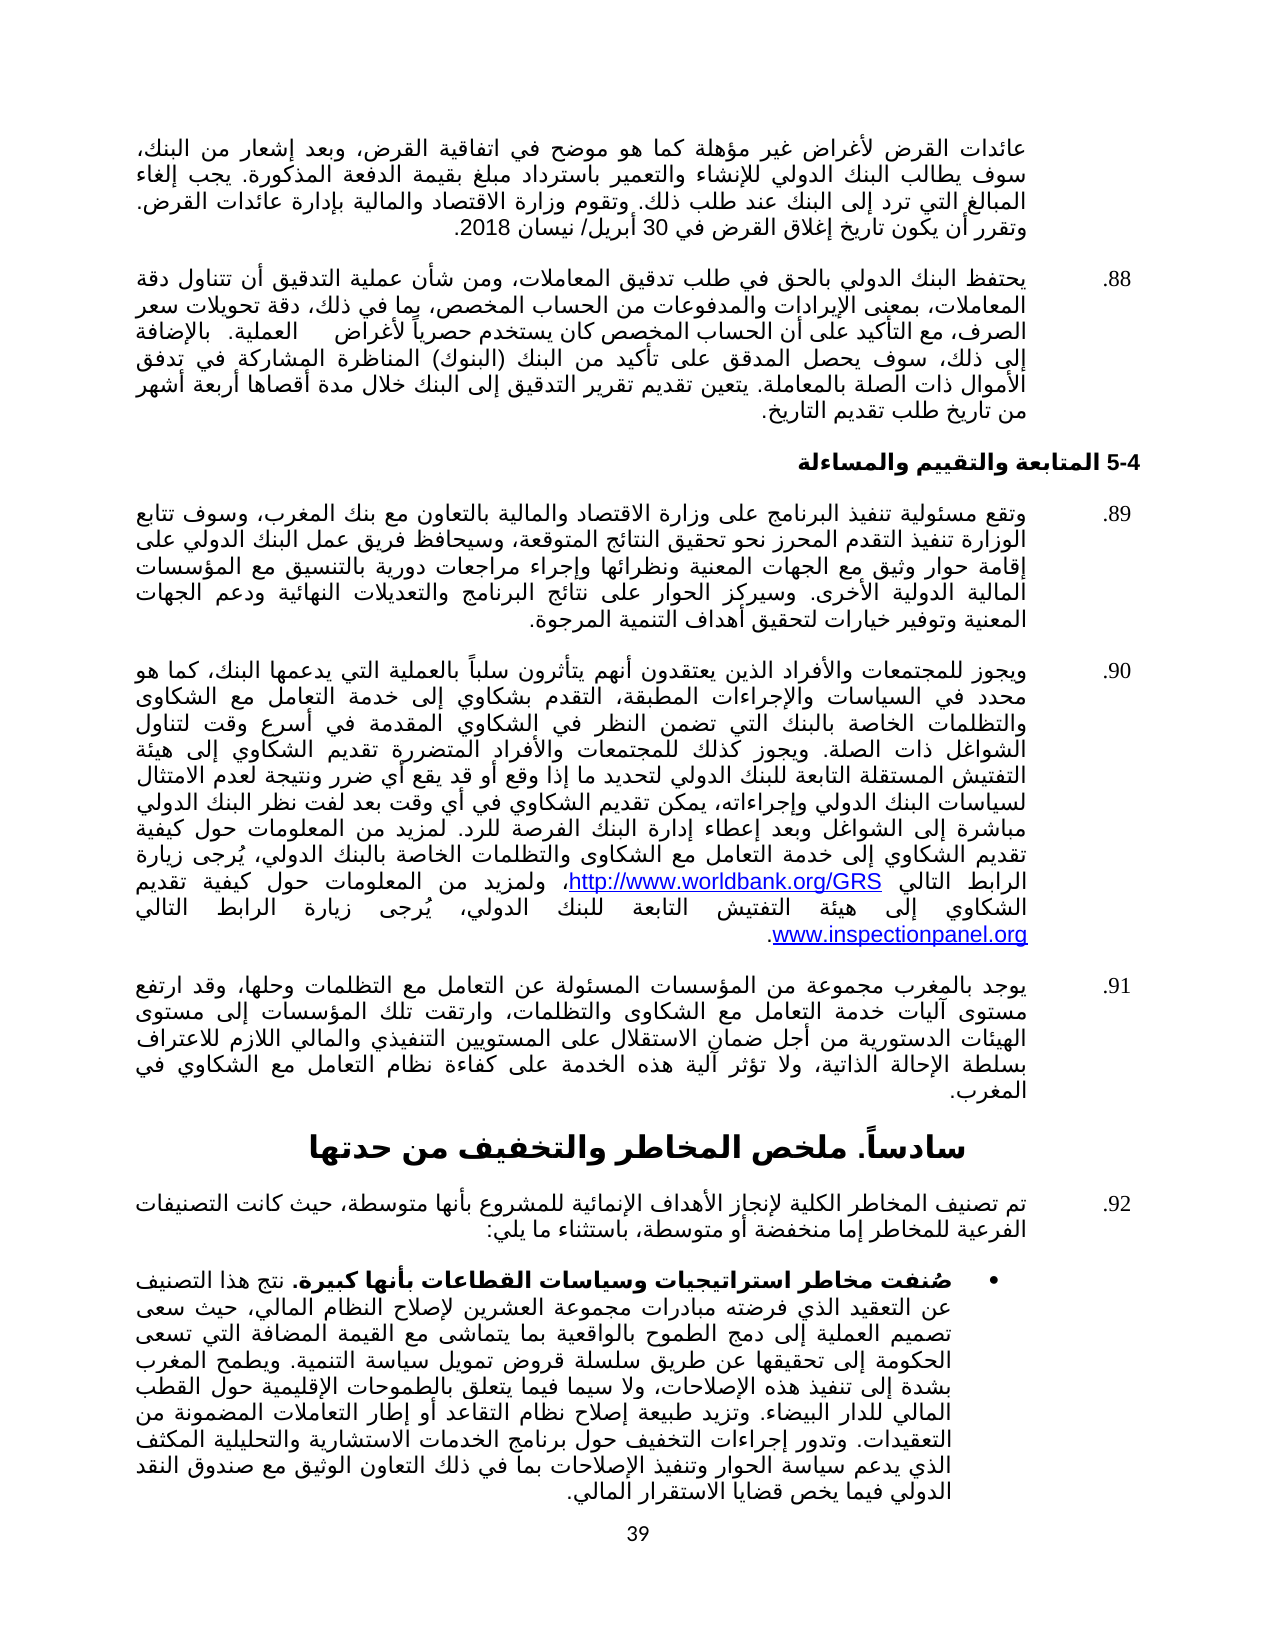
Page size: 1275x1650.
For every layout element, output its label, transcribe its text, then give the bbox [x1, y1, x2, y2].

list تم تصنيف المخاطر الكلية لإنجاز الأهداف الإنمائية للمشروع بأنها متوسطة، حيث كانت التصنيفات الفرعية للمخاطر إما منخفضة أو متوسطة، باستثناء ما يلي: [135, 1190, 1102, 1242]
list وتقع مسئولية تنفيذ البرنامج على وزارة الاقتصاد والمالية بالتعاون مع بنك المغرب، وسوف تتابع الوزارة تنفيذ التقدم المحرز نحو تحقيق النتائج المتوقعة، وسيحافظ فريق عمل البنك الدولي على إقامة حوار وثيق مع الجهات المعنية ونظرائها وإجراء مراجعات دورية بالتنسيق مع المؤسسات المالية الدولية الأخرى. وسيركز الحوار على نتائج البرنامج والتعديلات النهائية ودعم الجهات المعنية وتوفير خيارات لتحقيق أهداف التنمية المرجوة. [135, 500, 1102, 632]
list يوجد بالمغرب مجموعة من المؤسسات المسئولة عن التعامل مع التظلمات وحلها، وقد ارتفع مستوى آليات خدمة التعامل مع الشكاوى والتظلمات، وارتقت تلك المؤسسات إلى مستوى الهيئات الدستورية من أجل ضمان الاستقلال على المستويين التنفيذي والمالي اللازم للاعتراف بسلطة الإحالة الذاتية، ولا تؤثر آلية هذه الخدمة على كفاءة نظام التعامل مع الشكاوي في المغرب. [135, 972, 1102, 1104]
list يحتفظ البنك الدولي بالحق في طلب تدقيق المعاملات، ومن شأن عملية التدقيق أن تتناول دقة المعاملات، بمعنى الإيرادات والمدفوعات من الحساب المخصص، بما في ذلك، دقة تحويلات سعر الصرف، مع التأكيد على أن الحساب المخصص كان يستخدم حصرياً لأغراض العملية. بالإضافة إلى ذلك، سوف يحصل المدقق على تأكيد من البنك (البنوك) المناظرة المشاركة في تدفق الأموال ذات الصلة بالمعاملة. يتعين تقديم تقرير التدقيق إلى البنك خلال مدة أقصاها أربعة أشهر من تاريخ طلب تقديم التاريخ. [135, 265, 1102, 424]
list ويجوز للمجتمعات والأفراد الذين يعتقدون أنهم يتأثرون سلباً بالعملية التي يدعمها البنك، كما هو محدد في السياسات والإجراءات المطبقة، التقدم بشكاوي إلى خدمة التعامل مع الشكاوى والتظلمات الخاصة بالبنك التي تضمن النظر في الشكاوي المقدمة في أسرع وقت لتناول الشواغل ذات الصلة. ويجوز كذلك للمجتمعات والأفراد المتضررة تقديم الشكاوي إلى هيئة التفتيش المستقلة التابعة للبنك الدولي لتحديد ما إذا وقع أو قد يقع أي ضرر ونتيجة لعدم الامتثال لسياسات البنك الدولي وإجراءاته، يمكن تقديم الشكاوي في أي وقت بعد لفت نظر البنك الدولي مباشرة إلى الشواغل وبعد إعطاء إدارة البنك الفرصة للرد. لمزيد من المعلومات حول كيفية تقديم الشكاوي إلى خدمة التعامل مع الشكاوى والتظلمات الخاصة بالبنك الدولي، يُرجى زيارة الرابط التالي http://www.worldbank.org/GRS، ولمزيد من المعلومات حول كيفية تقديم الشكاوي إلى هيئة التفتيش التابعة للبنك الدولي، يُرجى زيارة الرابط التالي www.inspectionpanel.org. [135, 657, 1102, 947]
subtitle 5-4 المتابعة والتقييم والمساءلة [135, 449, 1140, 475]
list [135, 135, 1102, 240]
list صُنفت مخاطر استراتيجيات وسياسات القطاعات بأنها كبيرة. نتج هذا التصنيف عن التعقيد الذي فرضته مبادرات مجموعة العشرين لإصلاح النظام المالي، حيث سعى تصميم العملية إلى دمج الطموح بالواقعية بما يتماشى مع القيمة المضافة التي تسعى الحكومة إلى تحقيقها عن طريق سلسلة قروض تمويل سياسة التنمية. ويطمح المغرب بشدة إلى تنفيذ هذه الإصلاحات، ولا سيما فيما يتعلق بالطموحات الإقليمية حول القطب المالي للدار البيضاء. وتزيد طبيعة إصلاح نظام التقاعد أو إطار التعاملات المضمونة من التعقيدات. وتدور إجراءات التخفيف حول برنامج الخدمات الاستشارية والتحليلية المكثف الذي يدعم سياسة الحوار وتنفيذ الإصلاحات بما في ذلك التعاون الوثيق مع صندوق النقد الدولي فيما يخص قضايا الاستقرار المالي. [135, 1267, 990, 1505]
subtitle سادساً. ملخص المخاطر والتخفيف من حدتها [135, 1129, 1140, 1165]
